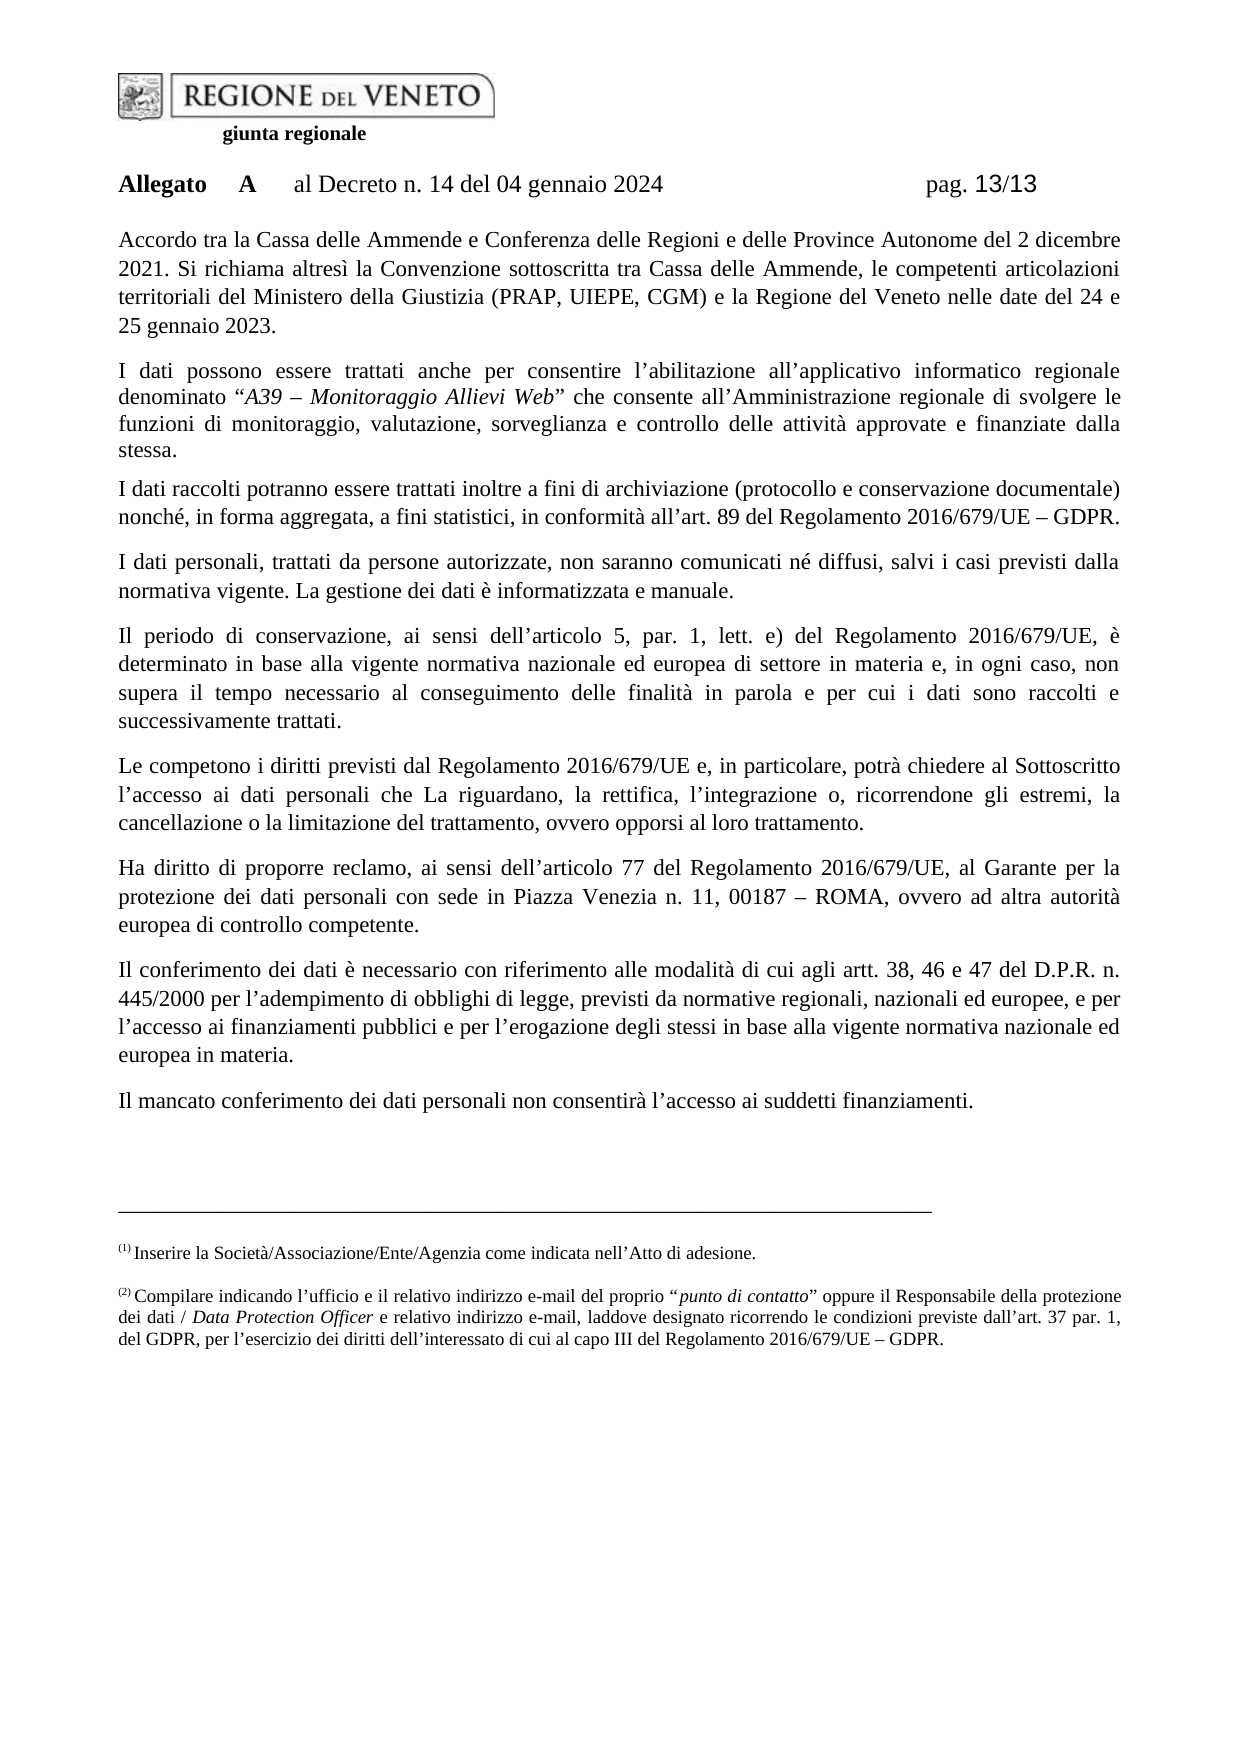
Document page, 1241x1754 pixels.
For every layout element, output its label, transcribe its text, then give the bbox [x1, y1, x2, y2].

text (2) Compilare indicando l’ufficio e il relativo indirizzo e-mail del proprio “punto di contatto” oppure il Responsabile della protezione dei dati / Data Protection Officer e relativo indirizzo e-mail, laddove designato ricorrendo le condizioni previste dall’art. 37 par. 1, del GDPR, per l’esercizio dei diritti dell’interessato di cui al capo III del Regolamento 2016/679/UE – GDPR. [118, 1285, 1122, 1349]
text I dati raccolti potranno essere trattati inoltre a fini di archiviazione (protocollo e conservazione documentale) nonché, in forma aggregata, a fini statistici, in conformità all’art. 89 del Regolamento 2016/679/UE – GDPR. [118, 475, 1122, 529]
text (1) Inserire la Società/Associazione/Ente/Agenzia come indicata nell’Atto di adesione. [118, 1242, 1122, 1263]
text I dati possono essere trattati anche per consentire l’abilitazione all’applicativo informatico regionale denominato “A39 – Monitoraggio Allievi Web” che consente all’Amministrazione regionale di svolgere le funzioni di monitoraggio, valutazione, sorveglianza e controllo delle attività approvate e finanziate dalla stessa. [118, 357, 1122, 462]
text Il mancato conferimento dei dati personali non consentirà l’accesso ai suddetti finanziamenti. [118, 1087, 1122, 1141]
text Il periodo di conservazione, ai sensi dell’articolo 5, par. 1, lett. e) del Regolamento 2016/679/UE, è determinato in base alla vigente normativa nazionale ed europea di settore in materia e, in ogni caso, non supera il tempo necessario al conseguimento delle finalità in parola e per cui i dati sono raccolti e successivamente trattati. [118, 622, 1122, 733]
text _______________________________________________________________________ [118, 1189, 1122, 1215]
text Ha diritto di proporre reclamo, ai sensi dell’articolo 77 del Regolamento 2016/679/UE, al Garante per la protezione dei dati personali con sede in Piazza Venezia n. 11, 00187 – ROMA, ovvero ad altra autorità europea di controllo competente. [118, 854, 1122, 937]
text I dati personali, trattati da persone autorizzate, non saranno comunicati né diffusi, salvi i casi previsti dalla normativa vigente. La gestione dei dati è informatizzata e manuale. [118, 548, 1122, 603]
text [118, 226, 1122, 338]
picture [118, 73, 495, 121]
text Il conferimento dei dati è necessario con riferimento alle modalità di cui agli artt. 38, 46 e 47 del D.P.R. n. 445/2000 per l’adempimento di obblighi di legge, previsti da normative regionali, nazionali ed europee, e per l’accesso ai finanziamenti pubblici e per l’erogazione degli stessi in base alla vigente normativa nazionale ed europea in materia. [118, 956, 1122, 1068]
text Le competono i diritti previsti dal Regolamento 2016/679/UE e, in particolare, potrà chiedere al Sottoscritto l’accesso ai dati personali che La riguardano, la rettifica, l’integrazione o, ricorrendone gli estremi, la cancellazione o la limitazione del trattamento, ovvero opporsi al loro trattamento. [118, 752, 1122, 836]
